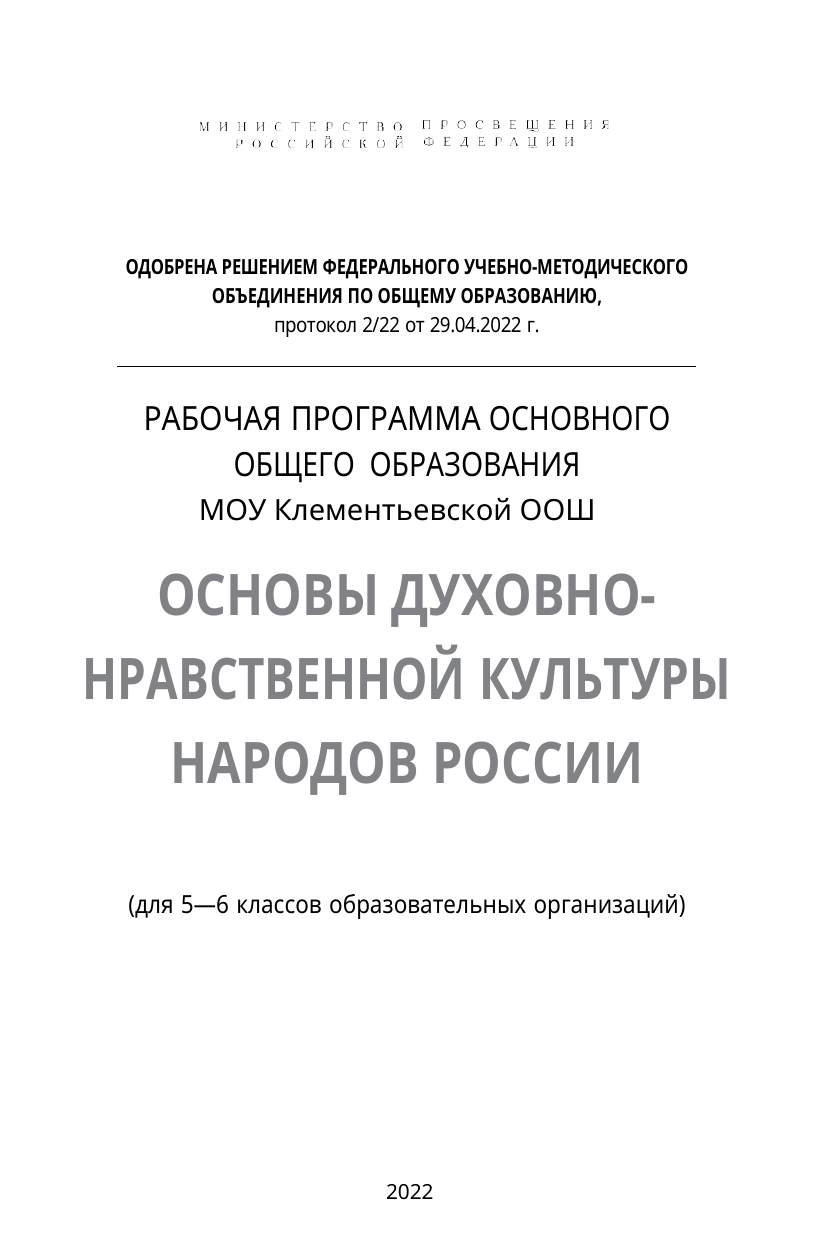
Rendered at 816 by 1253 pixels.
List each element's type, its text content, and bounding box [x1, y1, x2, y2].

text 2022 [372, 1177, 443, 1205]
text (для 5—6 классов образовательных организаций) [119, 887, 695, 921]
title ОСНОВЫ ДУХОВНО- НРАВСТВЕННОЙ КУЛЬТУРЫ НАРОДОВ РОССИИ [73, 554, 741, 800]
text РАБОЧАЯ ПРОГРАММА ОСНОВНОГО ОБЩЕГО ОБРАЗОВАНИЯ [119, 394, 695, 487]
picture [200, 122, 403, 148]
text протокол 2/22 от 29.04.2022 г. [119, 310, 695, 338]
text МОУ Клементьевской ООШ [62, 489, 751, 529]
subtitle ОДОБРЕНА РЕШЕНИЕМ ФЕДЕРАЛЬНОГО УЧЕБНО-МЕТОДИЧЕСКОГО ОБЪЕДИНЕНИЯ ПО ОБЩЕМУ ОБРАЗОВАНИЮ, [119, 252, 695, 309]
picture [422, 120, 609, 148]
